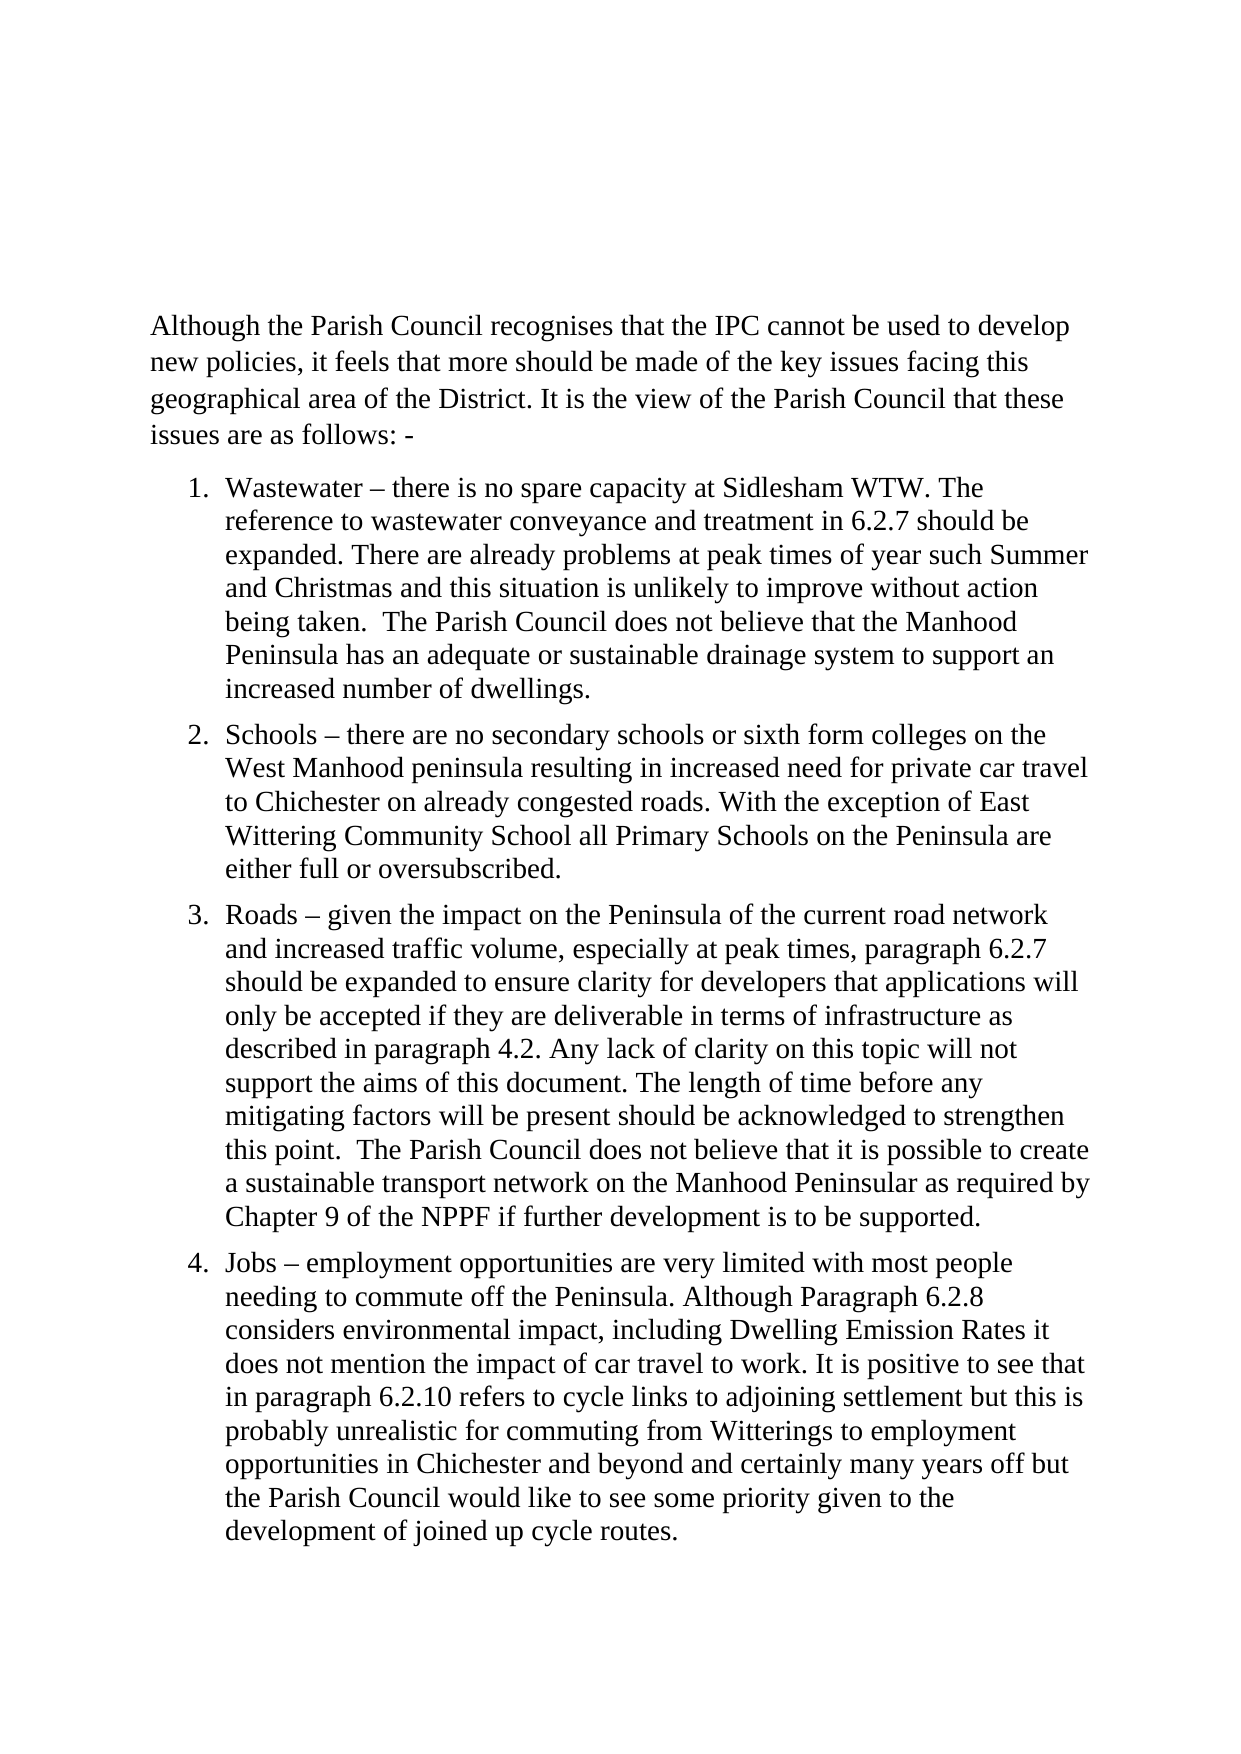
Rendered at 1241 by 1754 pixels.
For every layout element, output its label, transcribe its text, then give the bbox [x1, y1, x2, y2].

list Schools – there are no secondary schools or sixth form colleges on the West Manhood peninsula resulting in increased need for private car travel to Chichester on already congested roads. With the exception of East Wittering Community School all Primary Schools on the Peninsula are either full or oversubscribed. [187, 717, 1090, 885]
text Although the Parish Council recognises that the IPC cannot be used to develop new policies, it feels that more should be made of the key issues facing this geographical area of the District. It is the view of the Parish Council that these issues are as follows: - [150, 308, 1090, 450]
list Wastewater – there is no spare capacity at Sidlesham WTW. The reference to wastewater conveyance and treatment in 6.2.7 should be expanded. There are already problems at peak times of year such Summer and Christmas and this situation is unlikely to improve without action being taken. The Parish Council does not believe that the Manhood Peninsula has an adequate or sustainable drainage system to support an increased number of dwellings. [187, 470, 1090, 704]
list Jobs – employment opportunities are very limited with most people needing to commute off the Peninsula. Although Paragraph 6.2.8 considers environmental impact, including Dwelling Emission Rates it does not mention the impact of car travel to work. It is positive to see that in paragraph 6.2.10 refers to cycle links to adjoining settlement but this is probably unrealistic for commuting from Witterings to employment opportunities in Chichester and beyond and certainly many years off but the Parish Council would like to see some priority given to the development of joined up cycle routes. [187, 1245, 1090, 1547]
list Roads – given the impact on the Peninsula of the current road network and increased traffic volume, especially at peak times, paragraph 6.2.7 should be expanded to ensure clarity for developers that applications will only be accepted if they are deliverable in terms of infrastructure as described in paragraph 4.2. Any lack of clarity on this topic will not support the aims of this document. The length of time before any mitigating factors will be present should be acknowledged to strengthen this point. The Parish Council does not believe that it is possible to create a sustainable transport network on the Manhood Peninsular as required by Chapter 9 of the NPPF if further development is to be supported. [187, 897, 1090, 1233]
